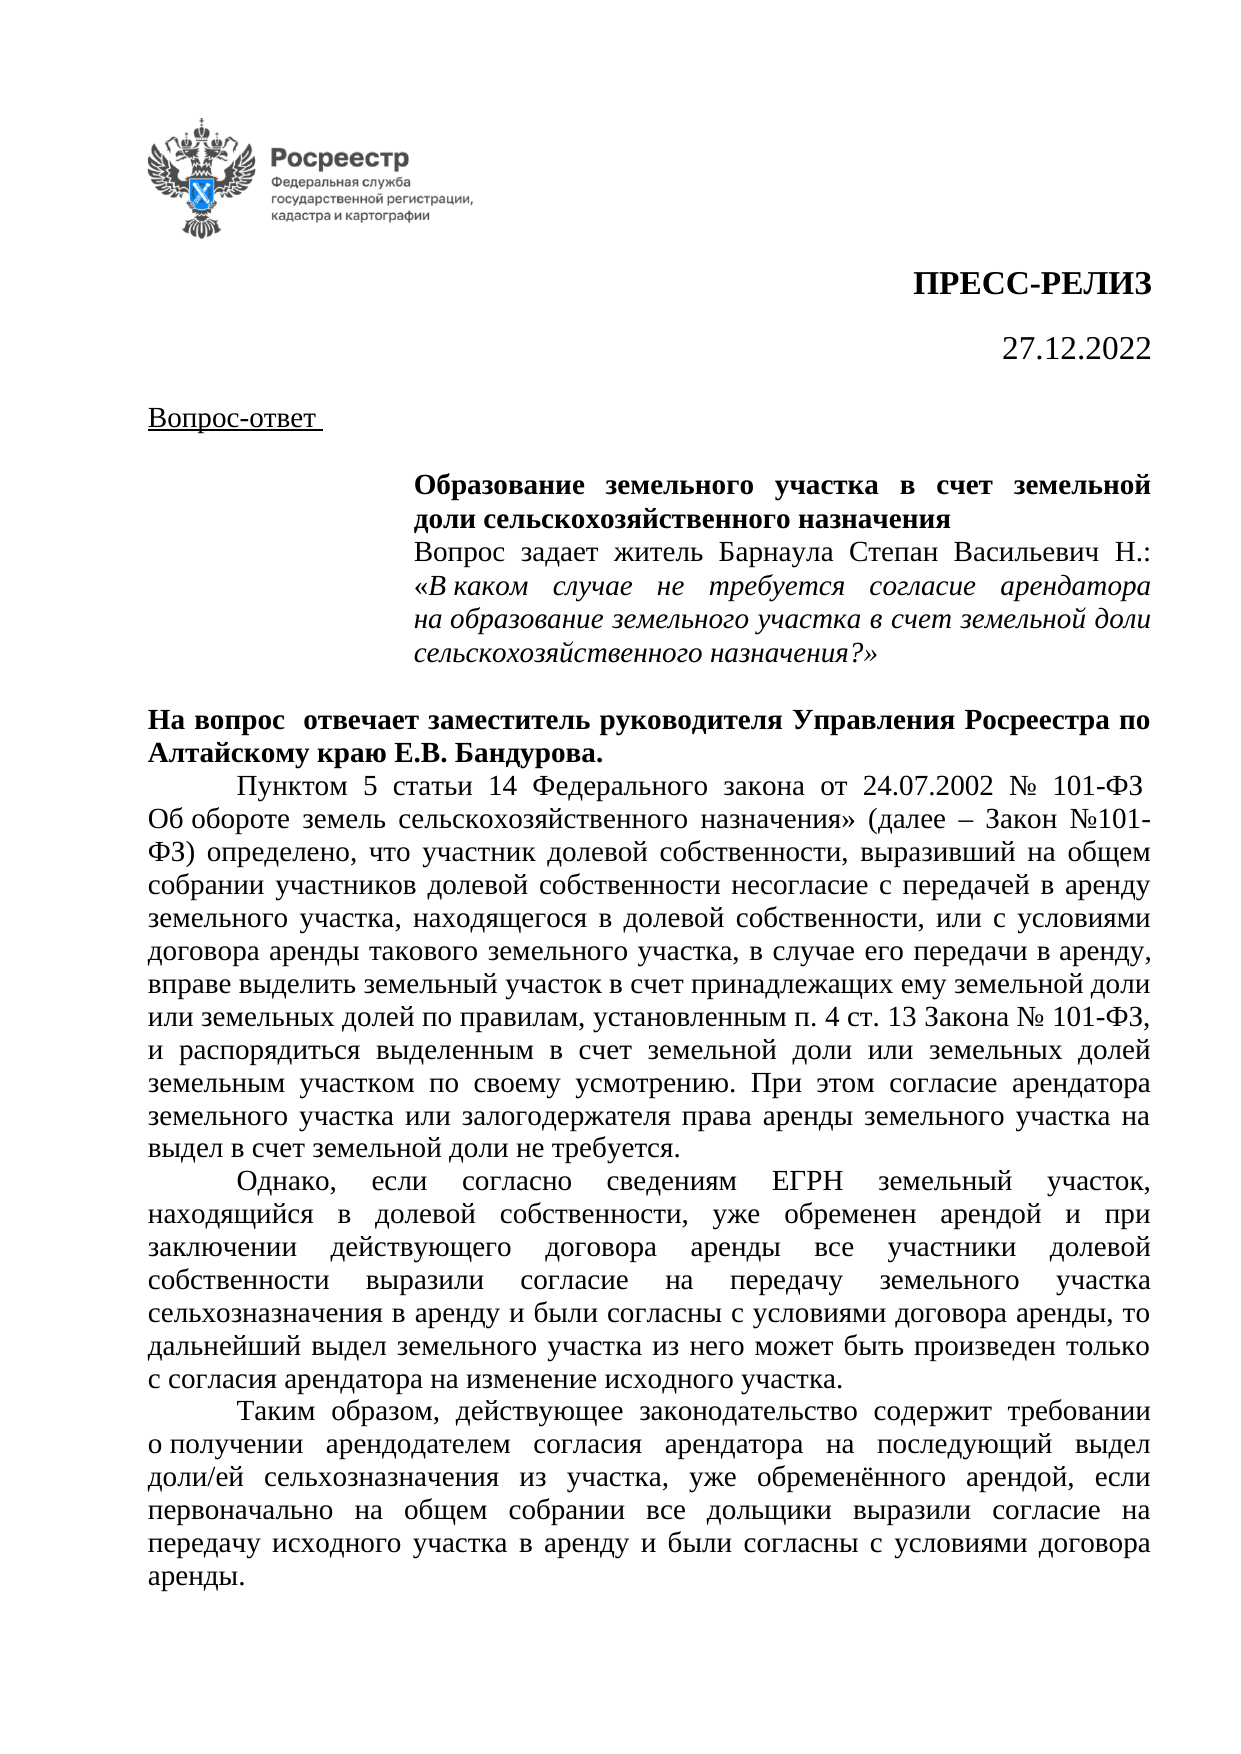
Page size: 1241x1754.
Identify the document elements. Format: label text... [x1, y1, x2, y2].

text 27.12.2022 [148, 328, 1152, 367]
text Образование земельного участка в счет земельной доли сельскохозяйственного назначения [413, 467, 1152, 534]
text Пунктом 5 статьи 14 Федерального закона от 24.07.2002 № 101-ФЗ Об обороте земель сельскохозяйственного назначения» (далее – Закон №101-ФЗ) определено, что участник долевой собственности, выразивший на общем собрании участников долевой собственности несогласие с передачей в аренду земельного участка, находящегося в долевой собственности, или с условиями договора аренды такового земельного участка, в случае его передачи в аренду, вправе выделить земельный участок в счет принадлежащих ему земельной доли или земельных долей по правилам, установленным п. 4 ст. 13 Закона № 101-ФЗ, и распорядиться выделенным в счет земельной доли или земельных долей земельным участком по своему усмотрению. При этом согласие арендатора земельного участка или залогодержателя права аренды земельного участка на выдел в счет земельной доли не требуется. [148, 769, 1152, 1164]
text Вопрос задает житель Барнаула Степан Васильевич Н.: «В каком случае не требуется согласие арендатора на образование земельного участка в счет земельной доли сельскохозяйственного назначения?» [413, 534, 1152, 668]
picture [147, 118, 473, 239]
text ПРЕСС-РЕЛИЗ [148, 263, 1152, 302]
text На вопрос отвечает заместитель руководителя Управления Росреестра по Алтайскому краю Е.В. Бандурова. [148, 702, 1152, 769]
text Однако, если согласно сведениям ЕГРН земельный участок, находящийся в долевой собственности, уже обременен арендой и при заключении действующего договора аренды все участники долевой собственности выразили согласие на передачу земельного участка сельхозназначения в аренду и были согласны с условиями договора аренды, то дальнейший выдел земельного участка из него может быть произведен только с согласия арендатора на изменение исходного участка. [148, 1164, 1152, 1394]
text Вопрос-ответ [148, 400, 1152, 434]
text Таким образом, действующее законодательство содержит требовании о получении арендодателем согласия арендатора на последующий выдел доли/ей сельхозназначения из участка, уже обременённого арендой, если первоначально на общем собрании все дольщики выразили согласие на передачу исходного участка в аренду и были согласны с условиями договора аренды. [148, 1394, 1152, 1592]
